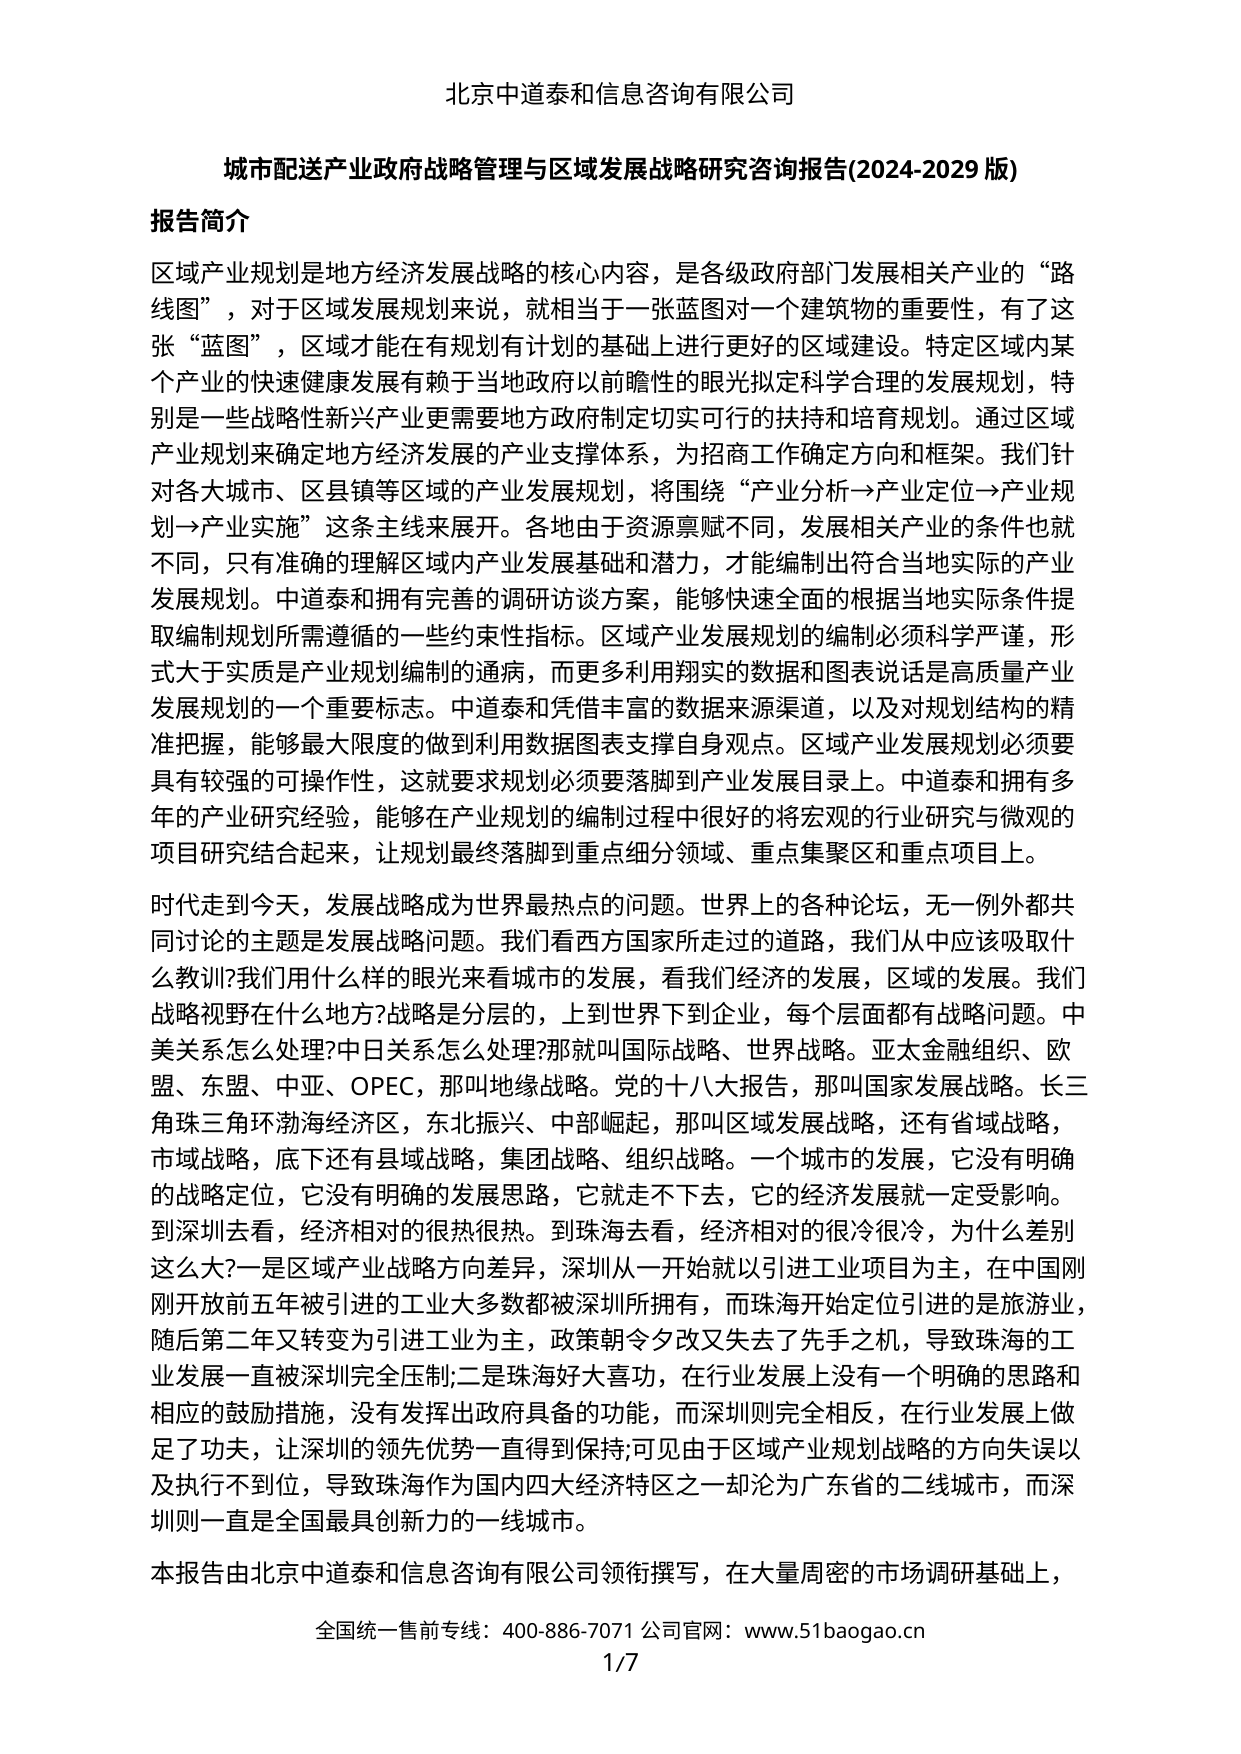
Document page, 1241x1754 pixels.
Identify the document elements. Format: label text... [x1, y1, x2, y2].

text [150, 1554, 1090, 1590]
text 区域产业规划是地方经济发展战略的核心内容，是各级政府部门发展相关产业的“路线图”，对于区域发展规划来说，就相当于一张蓝图对一个建筑物的重要性，有了这张“蓝图”，区域才能在有规划有计划的基础上进行更好的区域建设。特定区域内某个产业的快速健康发展有赖于当地政府以前瞻性的眼光拟定科学合理的发展规划，特别是一些战略性新兴产业更需要地方政府制定切实可行的扶持和培育规划。通过区域产业规划来确定地方经济发展的产业支撑体系，为招商工作确定方向和框架。我们针对各大城市、区县镇等区域的产业发展规划，将围绕“产业分析→产业定位→产业规划→产业实施”这条主线来展开。各地由于资源禀赋不同，发展相关产业的条件也就不同，只有准确的理解区域内产业发展基础和潜力，才能编制出符合当地实际的产业发展规划。中道泰和拥有完善的调研访谈方案，能够快速全面的根据当地实际条件提取编制规划所需遵循的一些约束性指标。区域产业发展规划的编制必须科学严谨，形式大于实质是产业规划编制的通病，而更多利用翔实的数据和图表说话是高质量产业发展规划的一个重要标志。中道泰和凭借丰富的数据来源渠道，以及对规划结构的精准把握，能够最大限度的做到利用数据图表支撑自身观点。区域产业发展规划必须要具有较强的可操作性，这就要求规划必须要落脚到产业发展目录上。中道泰和拥有多年的产业研究经验，能够在产业规划的编制过程中很好的将宏观的行业研究与微观的项目研究结合起来，让规划最终落脚到重点细分领域、重点集聚区和重点项目上。 [150, 254, 1090, 870]
text 报告简介 [150, 202, 1090, 238]
text 城市配送产业政府战略管理与区域发展战略研究咨询报告(2024-2029版) [150, 150, 1090, 186]
text 时代走到今天，发展战略成为世界最热点的问题。世界上的各种论坛，无一例外都共同讨论的主题是发展战略问题。我们看西方国家所走过的道路，我们从中应该吸取什么教训?我们用什么样的眼光来看城市的发展，看我们经济的发展，区域的发展。我们战略视野在什么地方?战略是分层的，上到世界下到企业，每个层面都有战略问题。中美关系怎么处理?中日关系怎么处理?那就叫国际战略、世界战略。亚太金融组织、欧盟、东盟、中亚、OPEC，那叫地缘战略。党的十八大报告，那叫国家发展战略。长三角珠三角环渤海经济区，东北振兴、中部崛起，那叫区域发展战略，还有省域战略，市域战略，底下还有县域战略，集团战略、组织战略。一个城市的发展，它没有明确的战略定位，它没有明确的发展思路，它就走不下去，它的经济发展就一定受影响。到深圳去看，经济相对的很热很热。到珠海去看，经济相对的很冷很冷，为什么差别这么大?一是区域产业战略方向差异，深圳从一开始就以引进工业项目为主，在中国刚刚开放前五年被引进的工业大多数都被深圳所拥有，而珠海开始定位引进的是旅游业，随后第二年又转变为引进工业为主，政策朝令夕改又失去了先手之机，导致珠海的工业发展一直被深圳完全压制;二是珠海好大喜功，在行业发展上没有一个明确的思路和相应的鼓励措施，没有发挥出政府具备的功能，而深圳则完全相反，在行业发展上做足了功夫，让深圳的领先优势一直得到保持;可见由于区域产业规划战略的方向失误以及执行不到位，导致珠海作为国内四大经济特区之一却沦为广东省的二线城市，而深圳则一直是全国最具创新力的一线城市。 [150, 886, 1090, 1538]
